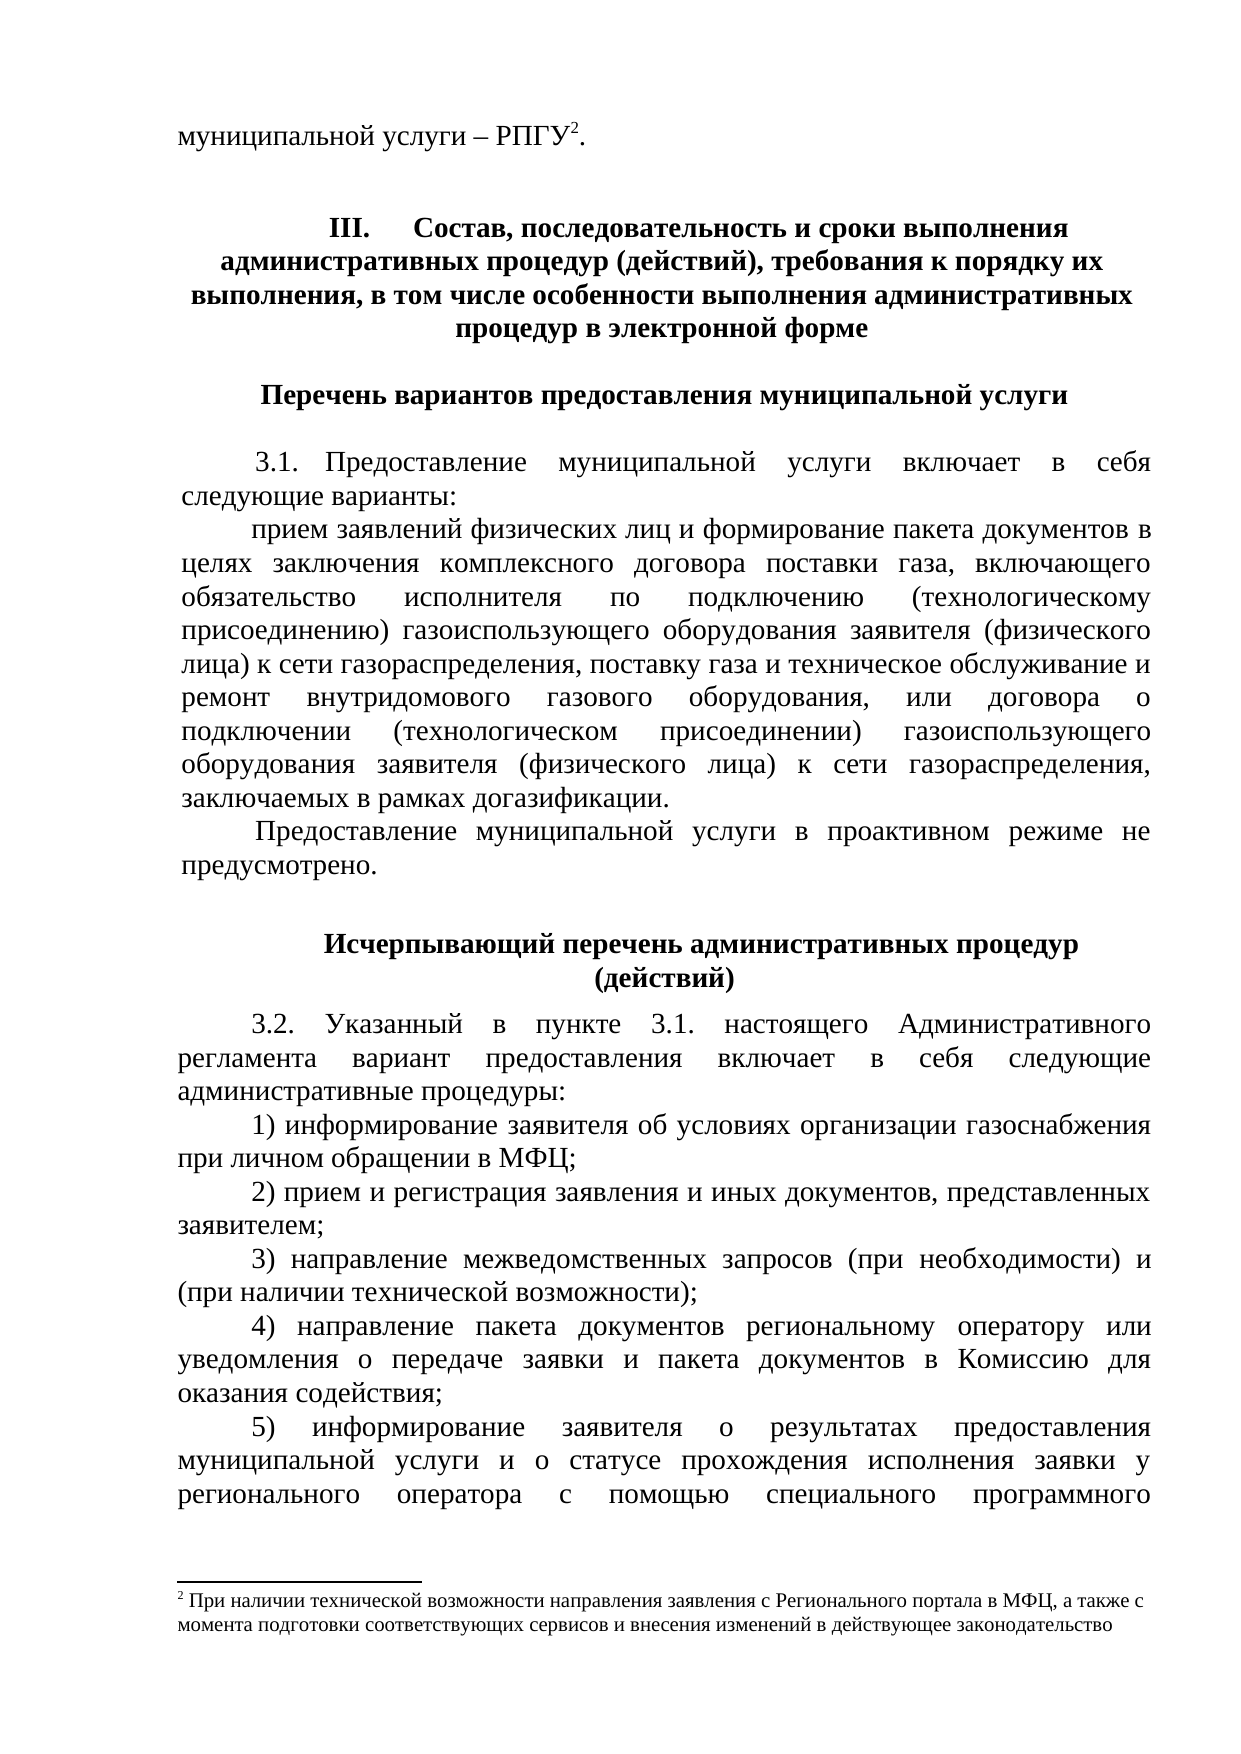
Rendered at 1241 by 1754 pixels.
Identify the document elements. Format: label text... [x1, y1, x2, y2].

text Перечень вариантов предоставления муниципальной услуги [177, 377, 1152, 411]
text Исчерпывающий перечень административных процедур (действий) [177, 927, 1152, 994]
text 2) прием и регистрация заявления и иных документов, представленных заявителем; [177, 1174, 1152, 1241]
text прием заявлений физических лиц и формирование пакета документов в целях заключения комплексного договора поставки газа, включающего обязательство исполнителя по подключению (технологическому присоединению) газоиспользующего оборудования заявителя (физического лица) к сети газораспределения, поставку газа и техническое обслуживание и ремонт внутридомового газового оборудования, или договора о подключении (технологическом присоединении) газоиспользующего оборудования заявителя (физического лица) к сети газораспределения, заключаемых в рамках догазификации. [181, 512, 1152, 813]
text 1) информирование заявителя об условиях организации газоснабжения при личном обращении в МФЦ; [177, 1107, 1152, 1174]
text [177, 1409, 1152, 1509]
list Предоставление муниципальной услуги включает в себя следующие варианты: [181, 444, 1152, 512]
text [177, 118, 1146, 152]
text III. Состав, последовательность и сроки выполнения административных процедур (действий), требования к порядку их выполнения, в том числе особенности выполнения административных процедур в электронной форме [177, 210, 1146, 344]
text 4) направление пакета документов региональному оператору или уведомления о передаче заявки и пакета документов в Комиссию для оказания содействия; [177, 1308, 1152, 1409]
text Предоставление муниципальной услуги в проактивном режиме не предусмотрено. [181, 813, 1152, 881]
text 3.2. Указанный в пункте 3.1. настоящего Административного регламента вариант предоставления включает в себя следующие административные процедуры: [177, 1006, 1152, 1107]
text 3) направление межведомственных запросов (при необходимости) и (при наличии технической возможности); [177, 1241, 1152, 1308]
